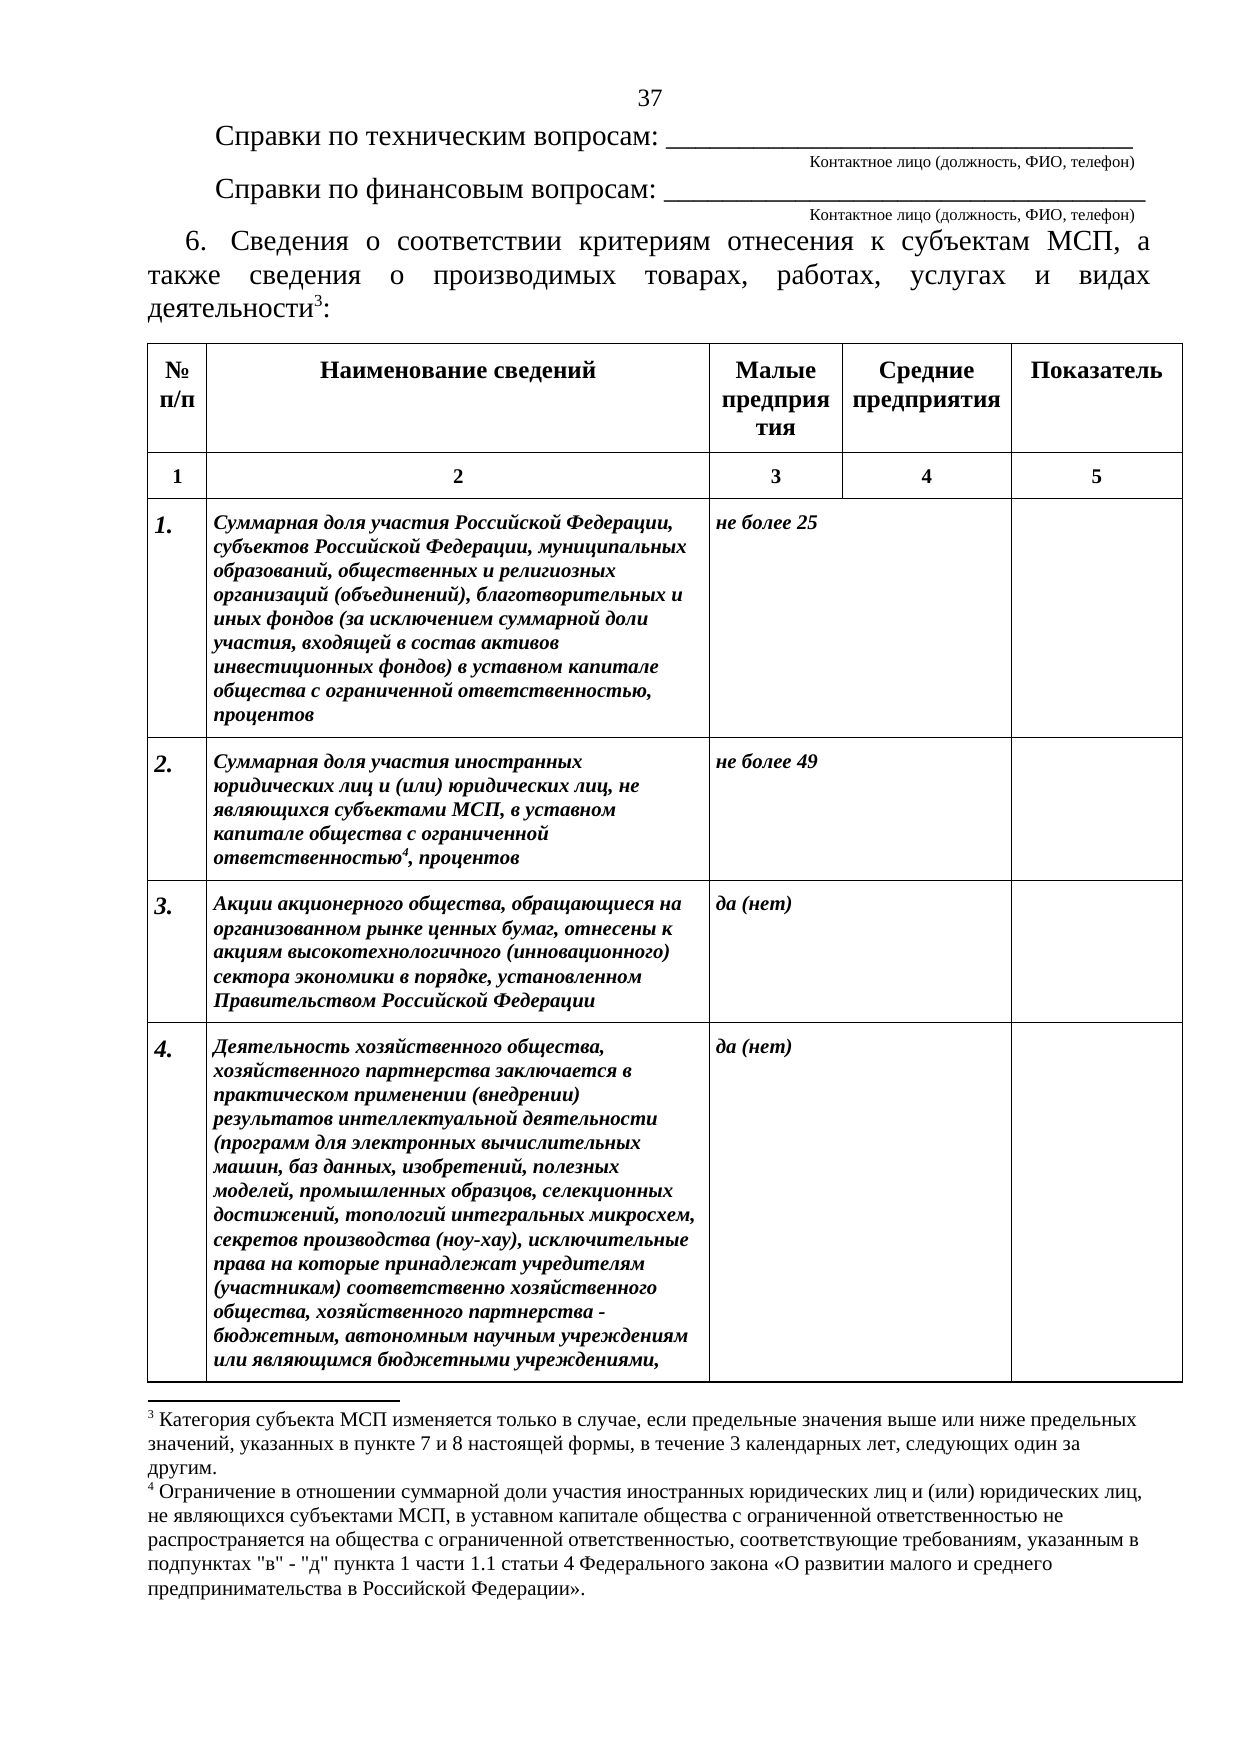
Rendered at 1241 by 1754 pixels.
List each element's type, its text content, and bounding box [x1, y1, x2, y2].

table_cell 1. [148, 499, 206, 737]
text Справки по техническим вопросам: ________________________________ [215, 118, 1152, 152]
table_header № п/п [148, 344, 206, 452]
table_cell не более 49 [710, 738, 1011, 880]
table_cell 2 [207, 453, 709, 498]
table_cell 2. [148, 738, 206, 880]
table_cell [207, 1023, 709, 1381]
table_cell Суммарная доля участия иностранных юридических лиц и (или) юридических лиц, не являющихся субъектами МСП, в уставном капитале общества с ограниченной ответственностью, процентов [207, 738, 709, 880]
table_header Малые предприятия [710, 344, 842, 452]
table_cell [1012, 881, 1182, 1022]
table_cell да (нет) [710, 1023, 1011, 1381]
table_header Показатель [1012, 344, 1182, 452]
table_cell Суммарная доля участия Российской Федерации, субъектов Российской Федерации, муниципальных образований, общественных и религиозных организаций (объединений), благотворительных и иных фондов (за исключением суммарной доли участия, входящей в состав активов инвестиционных фондов) в уставном капитале общества с ограниченной ответственностью, процентов [207, 499, 709, 737]
table_header Наименование сведений [207, 344, 709, 452]
text Справки по финансовым вопросам: _________________________________ [215, 171, 1152, 204]
table_cell 4. [148, 1023, 206, 1381]
table_cell 4 [843, 453, 1011, 498]
table_cell 3 [710, 453, 842, 498]
table_cell 5 [1012, 453, 1182, 498]
table_cell 1 [148, 453, 206, 498]
text Контактное лицо (должность, ФИО, телефон) [794, 204, 1152, 223]
table_cell [1012, 499, 1182, 737]
table_cell не более 25 [710, 499, 1011, 737]
table_cell 3. [148, 881, 206, 1022]
table_cell Акции акционерного общества, обращающиеся на организованном рынке ценных бумаг, отнесены к акциям высокотехнологичного (инновационного) сектора экономики в порядке, установленном Правительством Российской Федерации [207, 881, 709, 1022]
table_cell [1012, 738, 1182, 880]
table_cell да (нет) [710, 881, 1011, 1022]
table_cell [1012, 1023, 1182, 1381]
list Сведения о соответствии критериям отнесения к субъектам МСП, а также сведения о производимых товарах, работах, услугах и видах деятельности: [148, 223, 1152, 324]
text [794, 152, 1152, 171]
table_header Средние предприятия [843, 344, 1011, 452]
